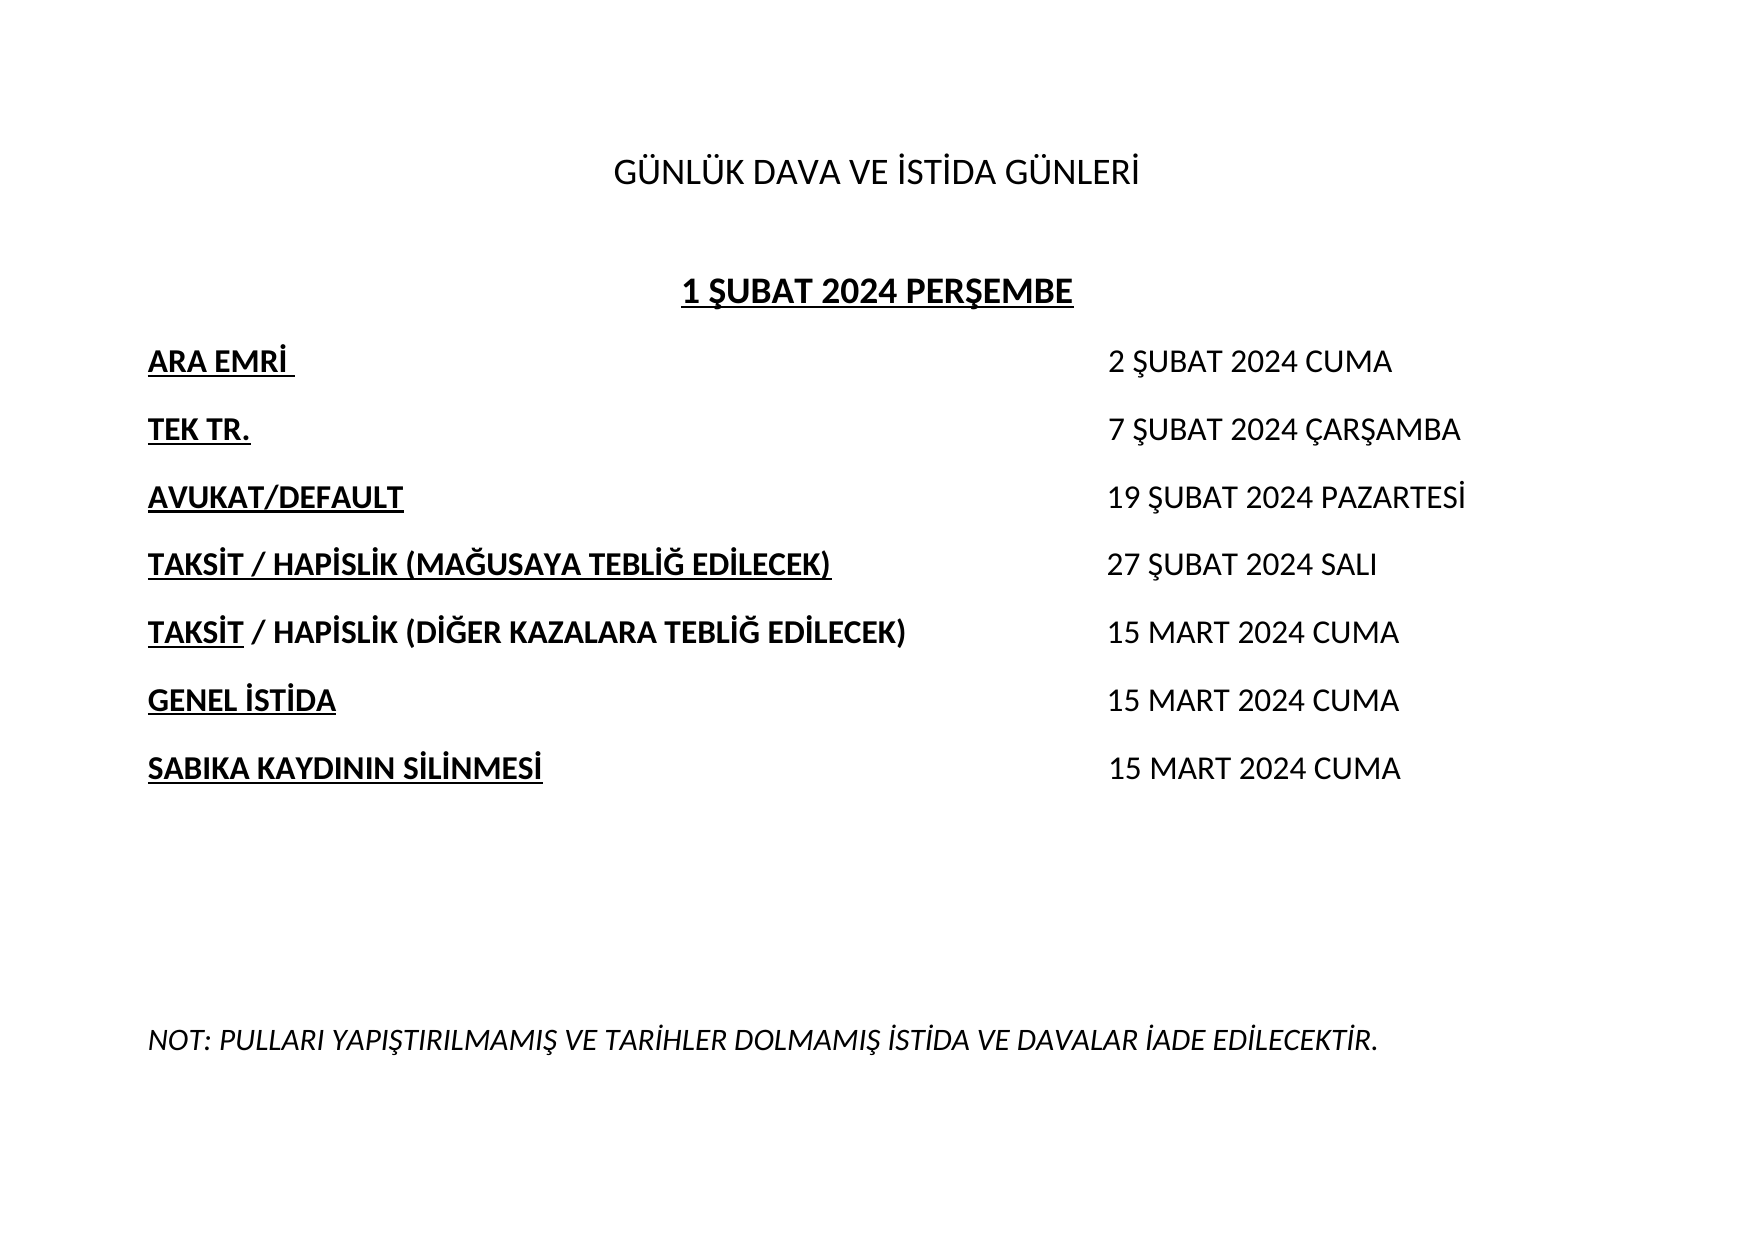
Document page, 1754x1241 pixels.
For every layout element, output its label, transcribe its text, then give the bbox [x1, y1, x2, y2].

text GÜNLÜK DAVA VE İSTİDA GÜNLERİ [148, 148, 1606, 193]
text ARA EMRİ 2 ŞUBAT 2024 CUMA [148, 341, 1606, 381]
text GENEL İSTİDA 15 MART 2024 CUMA [148, 678, 1606, 719]
text TEK TR. 7 ŞUBAT 2024 ÇARŞAMBA [148, 408, 1606, 449]
text AVUKAT/DEFAULT 19 ŞUBAT 2024 PAZARTESİ [148, 476, 1606, 516]
text TAKSİT / HAPİSLİK (DİĞER KAZALARA TEBLİĞ EDİLECEK) 15 MART 2024 CUMA [148, 611, 1606, 652]
text 1 ŞUBAT 2024 PERŞEMBE [148, 267, 1606, 313]
text NOT: PULLARI YAPIŞTIRILMAMIŞ VE TARİHLER DOLMAMIŞ İSTİDA VE DAVALAR İADE EDİLECEKTİR. [148, 1020, 1606, 1058]
text SABIKA KAYDININ SİLİNMESİ 15 MART 2024 CUMA [148, 747, 1606, 788]
text TAKSİT / HAPİSLİK (MAĞUSAYA TEBLİĞ EDİLECEK) 27 ŞUBAT 2024 SALI [148, 543, 1606, 584]
